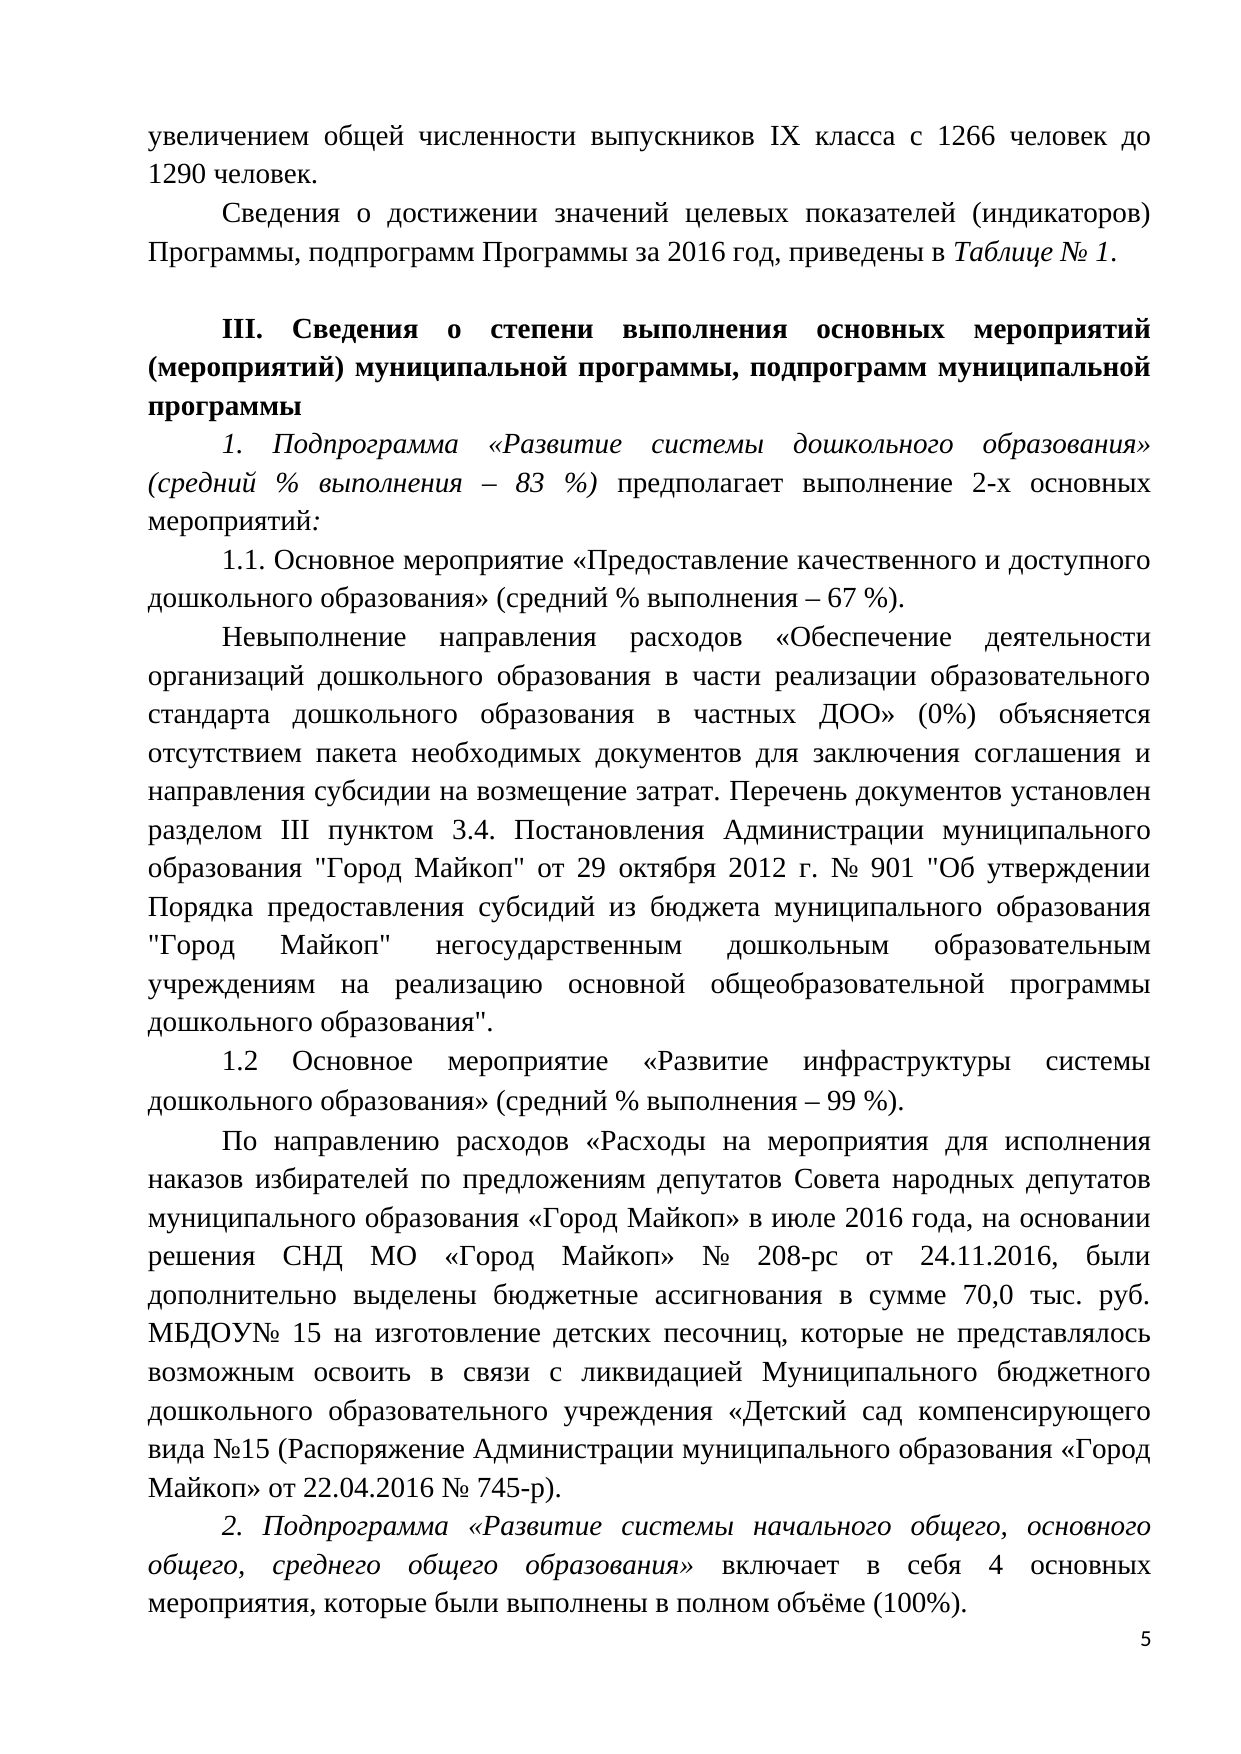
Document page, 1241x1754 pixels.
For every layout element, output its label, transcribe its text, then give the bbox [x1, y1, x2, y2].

text Сведения о достижении значений целевых показателей (индикаторов) Программы, подпрограмм Программы за 2016 год, приведены в Таблице № 1. [148, 195, 1152, 267]
text 1. Подпрограмма «Развитие системы дошкольного образования» (средний % выполнения – 83 %) предполагает выполнение 2-х основных мероприятий: [148, 426, 1152, 537]
text 1.2 Основное мероприятие «Развитие инфраструктуры системы дошкольного образования» (средний % выполнения – 99 %). [148, 1043, 1152, 1118]
text Невыполнение направления расходов «Обеспечение деятельности организаций дошкольного образования в части реализации образовательного стандарта дошкольного образования в частных ДОО» (0%) объясняется отсутствием пакета необходимых документов для заключения соглашения и направления субсидии на возмещение затрат. Перечень документов установлен разделом III пунктом 3.4. Постановления Администрации муниципального образования "Город Майкоп" от 29 октября 2012 г. № 901 "Об утверждении Порядка предоставления субсидий из бюджета муниципального образования "Город Майкоп" негосударственным дошкольным образовательным учреждениям на реализацию основной общеобразовательной программы дошкольного образования". [148, 619, 1152, 1038]
text III. Сведения о степени выполнения основных мероприятий (мероприятий) муниципальной программы, подпрограмм муниципальной программы [148, 311, 1152, 421]
text 2. Подпрограмма «Развитие системы начального общего, основного общего, среднего общего образования» включает в себя 4 основных мероприятия, которые были выполнены в полном объёме (100%). [148, 1508, 1152, 1619]
text 1.1. Основное мероприятие «Предоставление качественного и доступного дошкольного образования» (средний % выполнения – 67 %). [148, 542, 1152, 614]
text По направлению расходов «Расходы на мероприятия для исполнения наказов избирателей по предложениям депутатов Совета народных депутатов муниципального образования «Город Майкоп» в июле 2016 года, на основании решения СНД МО «Город Майкоп» № 208-рс от 24.11.2016, были дополнительно выделены бюджетные ассигнования в сумме 70,0 тыс. руб. МБДОУ№ 15 на изготовление детских песочниц, которые не представлялось возможным освоить в связи с ликвидацией Муниципального бюджетного дошкольного образовательного учреждения «Детский сад компенсирующего вида №15 (Распоряжение Администрации муниципального образования «Город Майкоп» от 22.04.2016 № 745-р). [148, 1123, 1152, 1503]
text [148, 118, 1152, 190]
